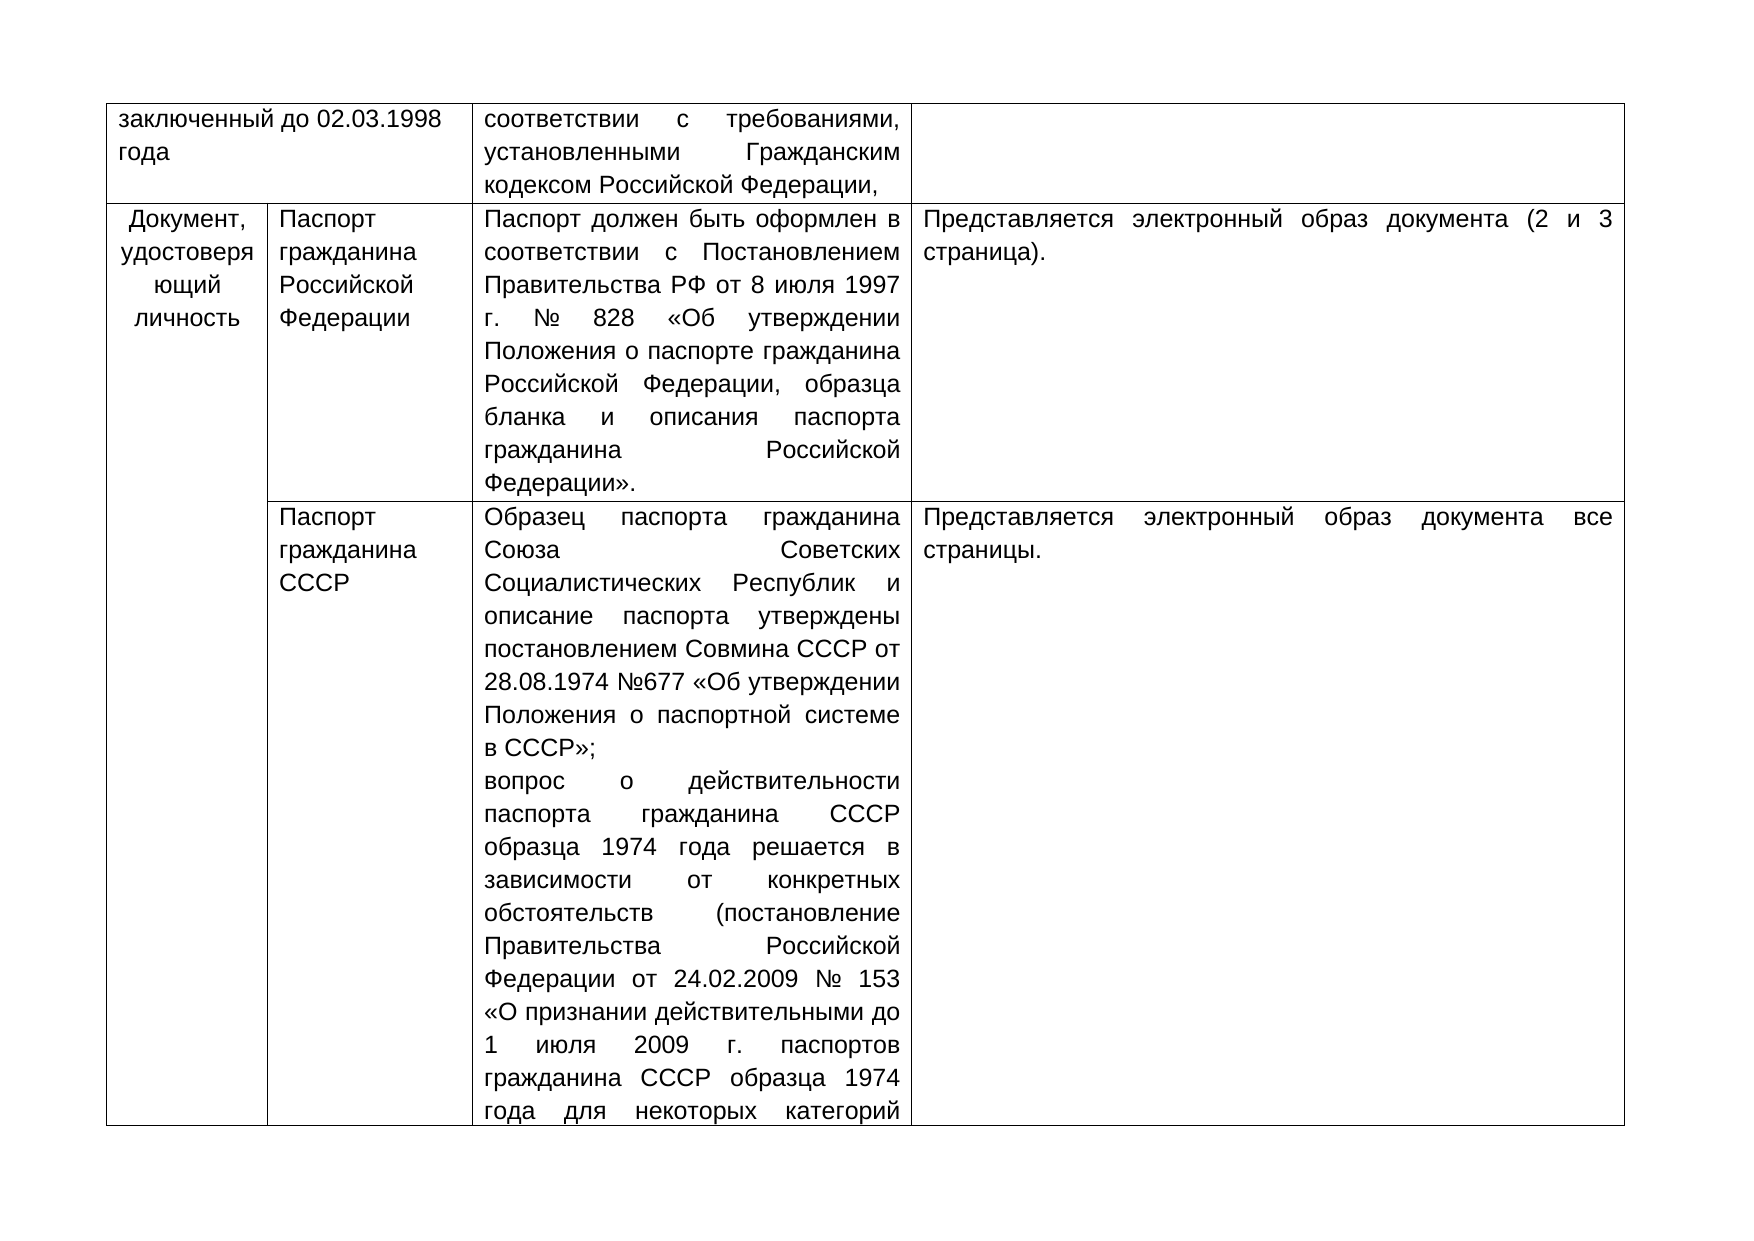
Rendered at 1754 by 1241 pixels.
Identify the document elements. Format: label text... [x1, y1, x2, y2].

table_cell Документ, удостоверяющий личность [107, 204, 267, 1125]
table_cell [912, 104, 1624, 203]
table_cell Представляется электронный образ документа (2 и 3 страница). [912, 204, 1624, 501]
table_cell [473, 104, 911, 203]
table_cell Паспорт должен быть оформлен в соответствии с Постановлением Правительства РФ от 8 июля 1997 г. № 828 «Об утверждении Положения о паспорте гражданина Российской Федерации, образца бланка и описания паспорта гражданина Российской Федерации». [473, 204, 911, 501]
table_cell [107, 104, 472, 203]
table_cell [473, 502, 911, 1125]
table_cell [912, 502, 1624, 1125]
table_cell Паспорт гражданина Российской Федерации [268, 204, 472, 501]
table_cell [268, 502, 472, 1125]
